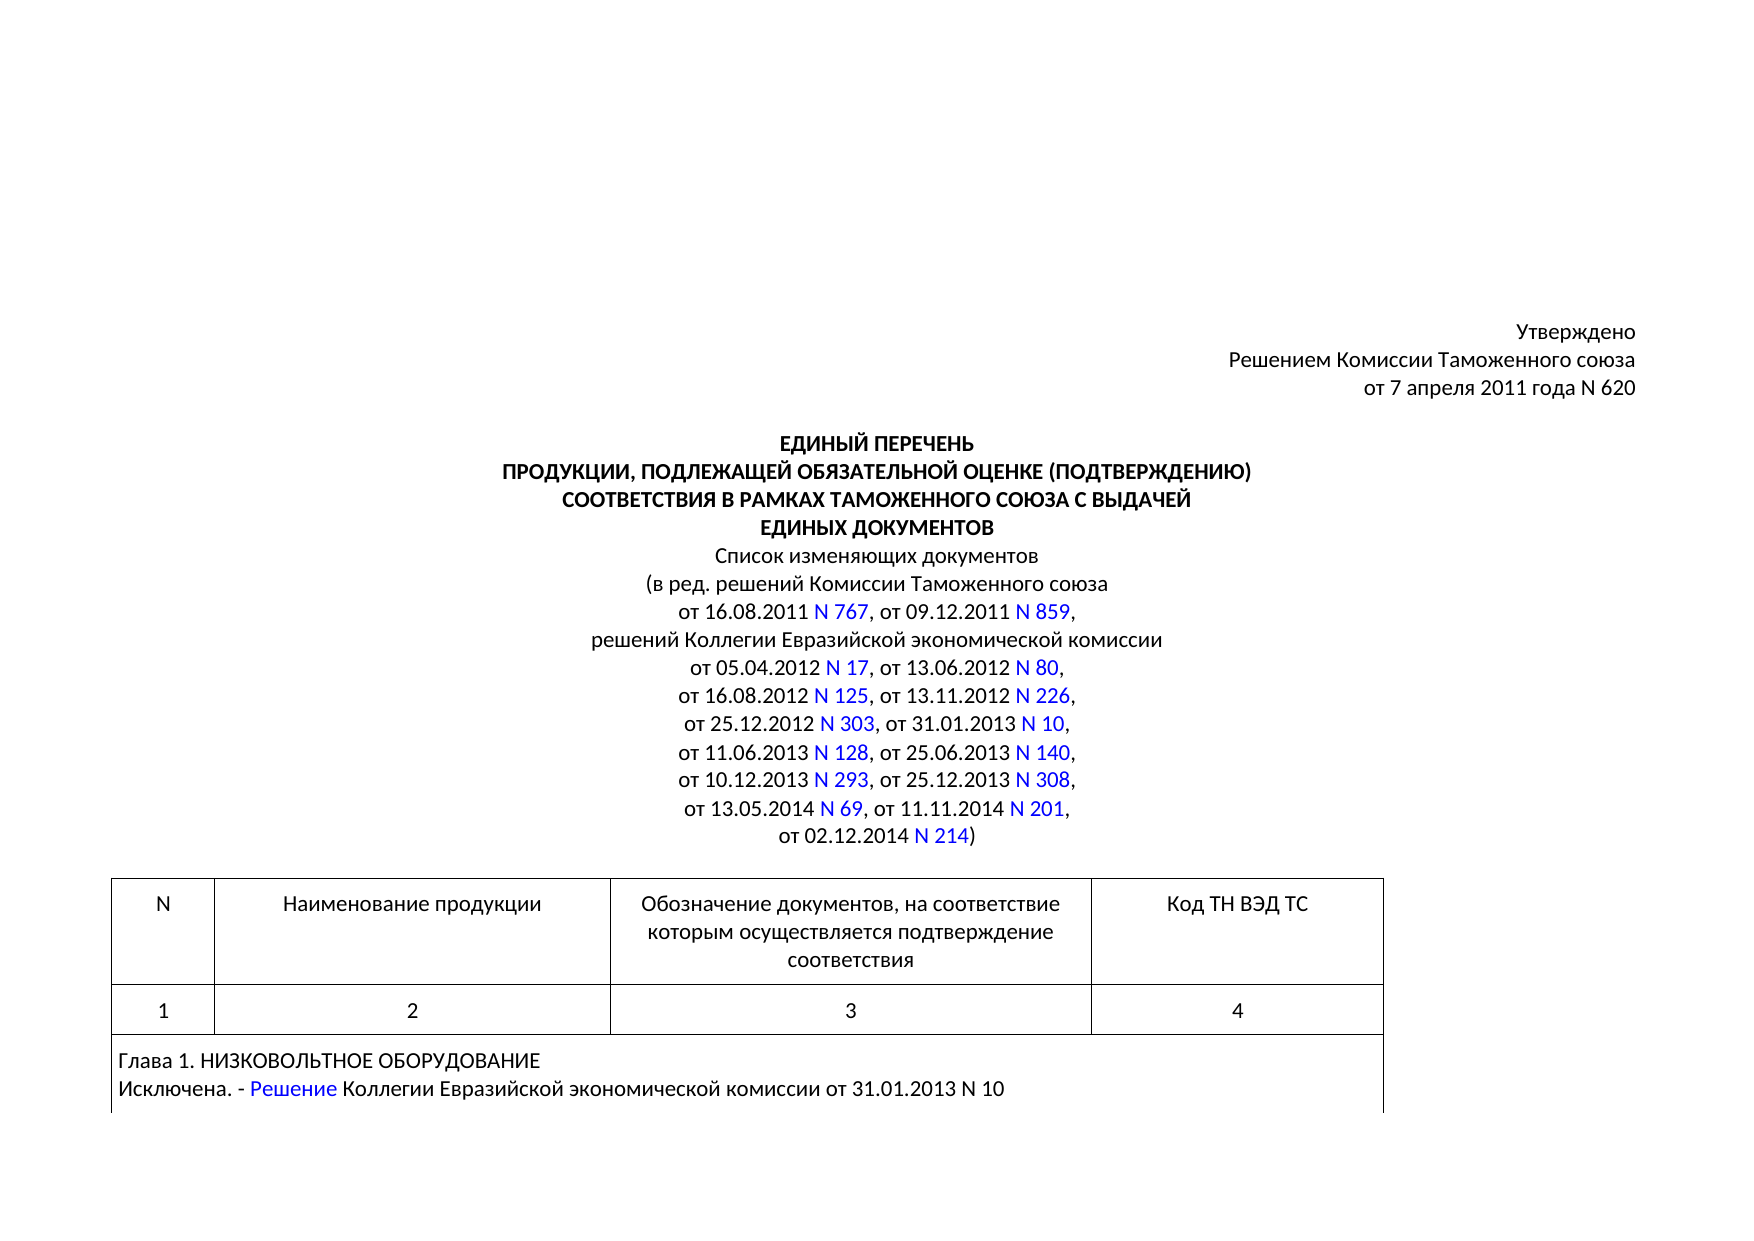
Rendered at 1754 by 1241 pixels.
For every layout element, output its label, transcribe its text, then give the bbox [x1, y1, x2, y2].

text от 25.12.2012 N 303, от 31.01.2013 N 10, [118, 709, 1636, 738]
text Список изменяющих документов [118, 541, 1636, 569]
text от 10.12.2013 N 293, от 25.12.2013 N 308, [118, 766, 1636, 794]
text Утверждено [118, 317, 1636, 345]
table_cell 3 [611, 985, 1091, 1034]
table_header Наименование продукции [215, 879, 610, 984]
table_header Обозначение документов, на соответствие которым осуществляется подтверждение соответствия [611, 879, 1091, 984]
text от 7 апреля 2011 года N 620 [118, 373, 1636, 401]
title ЕДИНЫХ ДОКУМЕНТОВ [118, 513, 1636, 541]
text решений Коллегии Евразийской экономической комиссии [118, 626, 1636, 653]
text от 05.04.2012 N 17, от 13.06.2012 N 80, [118, 653, 1636, 682]
table_cell 1 [112, 985, 214, 1034]
text от 16.08.2011 N 767, от 09.12.2011 N 859, [118, 597, 1636, 626]
table_header Код ТН ВЭД ТС [1092, 879, 1383, 984]
table_cell Глава 1. НИЗКОВОЛЬТНОЕ ОБОРУДОВАНИЕ Исключена. - Решение Коллегии Евразийской экономической комиссии от 31.01.2013 N 10 [112, 1035, 1383, 1113]
table_header N [112, 879, 214, 984]
title ЕДИНЫЙ ПЕРЕЧЕНЬ [118, 429, 1636, 457]
text от 02.12.2014 N 214) [118, 822, 1636, 850]
table_cell 4 [1092, 985, 1383, 1034]
text от 13.05.2014 N 69, от 11.11.2014 N 201, [118, 794, 1636, 822]
title СООТВЕТСТВИЯ В РАМКАХ ТАМОЖЕННОГО СОЮЗА С ВЫДАЧЕЙ [118, 485, 1636, 513]
text от 11.06.2013 N 128, от 25.06.2013 N 140, [118, 738, 1636, 766]
title ПРОДУКЦИИ, ПОДЛЕЖАЩЕЙ ОБЯЗАТЕЛЬНОЙ ОЦЕНКЕ (ПОДТВЕРЖДЕНИЮ) [118, 457, 1636, 485]
table_cell 2 [215, 985, 610, 1034]
text от 16.08.2012 N 125, от 13.11.2012 N 226, [118, 682, 1636, 709]
text (в ред. решений Комиссии Таможенного союза [118, 569, 1636, 597]
text Решением Комиссии Таможенного союза [118, 345, 1636, 373]
